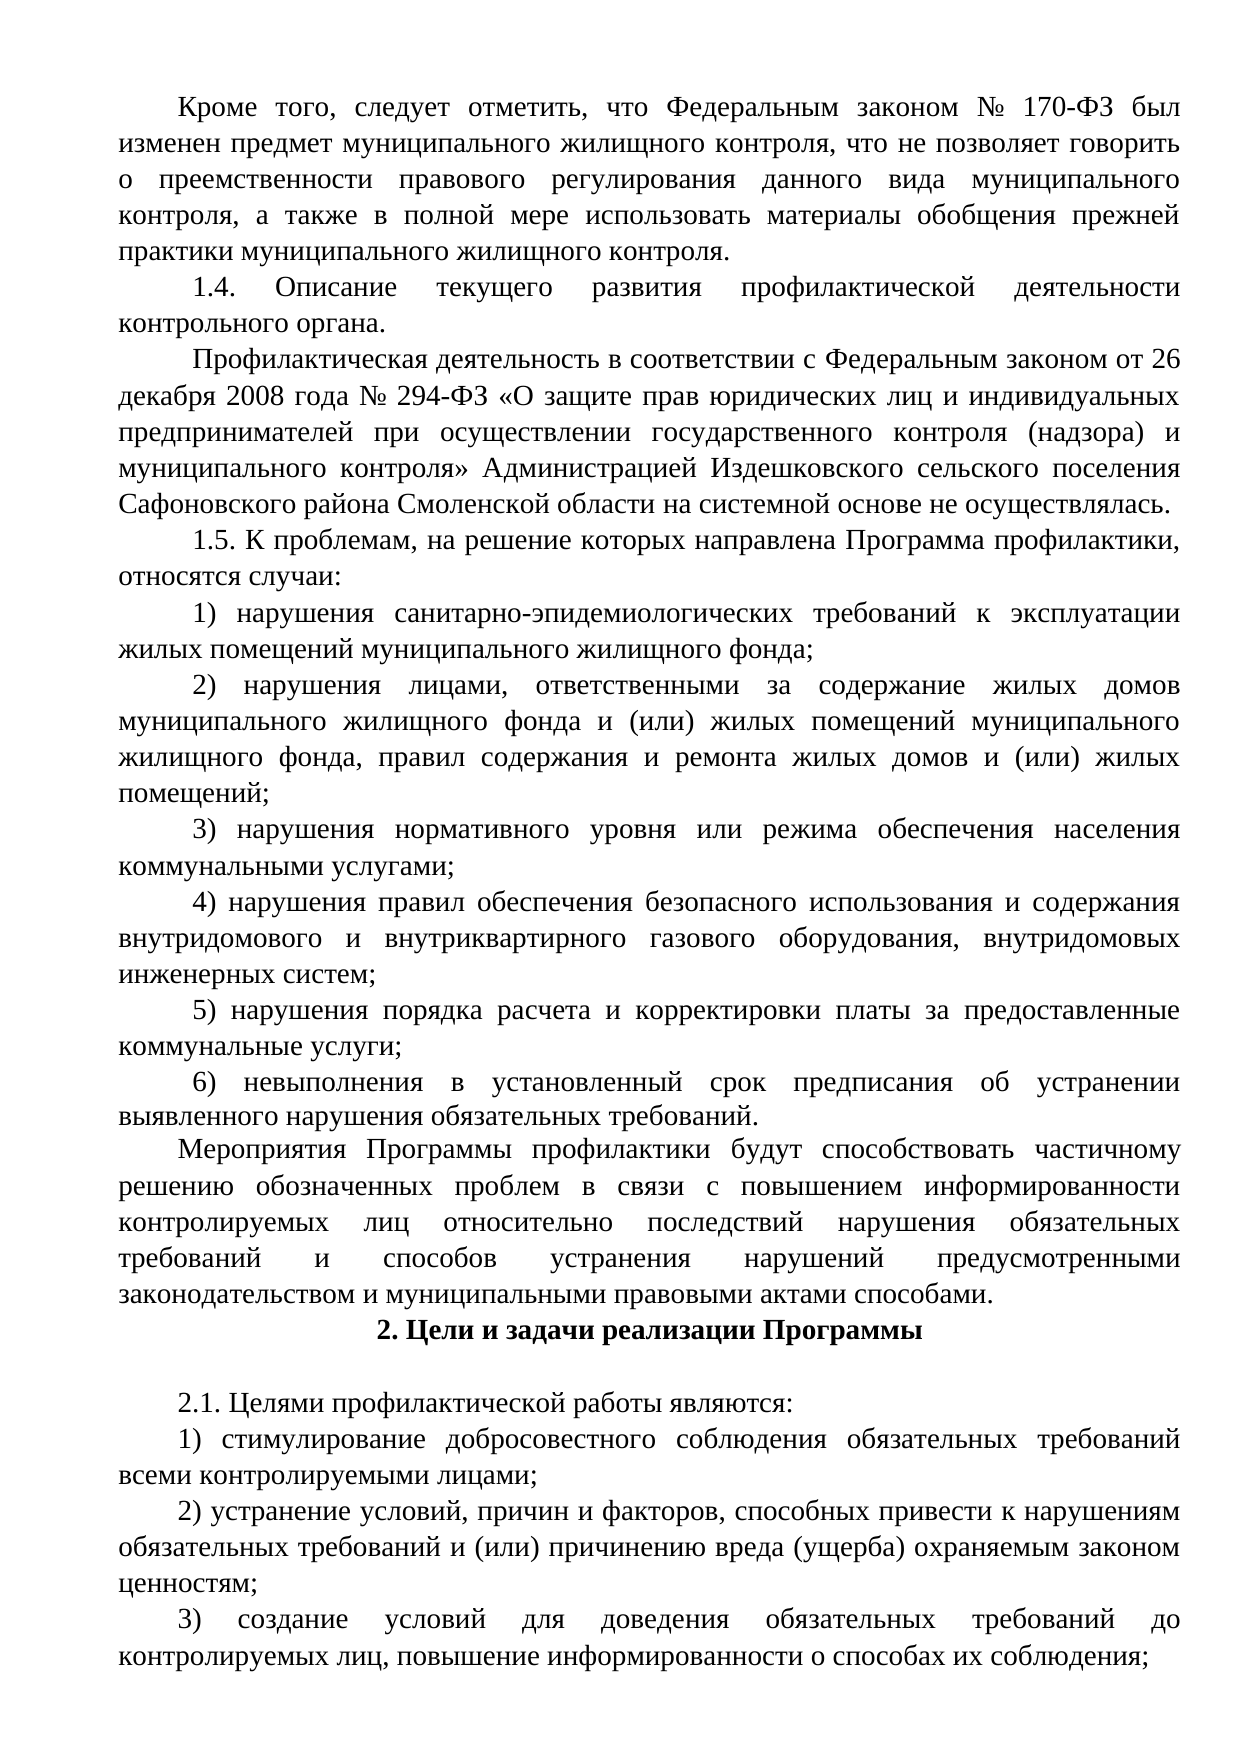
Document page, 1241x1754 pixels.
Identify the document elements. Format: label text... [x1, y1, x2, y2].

text 1) стимулирование добросовестного соблюдения обязательных требований всеми контролируемыми лицами; [118, 1421, 1181, 1491]
text 3) создание условий для доведения обязательных требований до контролируемых лиц, повышение информированности о способах их соблюдения; [118, 1602, 1181, 1671]
text 2. Цели и задачи реализации Программы [118, 1312, 1181, 1346]
text 2) нарушения лицами, ответственными за содержание жилых домов муниципального жилищного фонда и (или) жилых помещений муниципального жилищного фонда, правил содержания и ремонта жилых домов и (или) жилых помещений; [118, 667, 1181, 809]
text 2.1. Целями профилактической работы являются: [118, 1385, 1181, 1418]
text 3) нарушения нормативного уровня или режима обеспечения населения коммунальными услугами; [118, 812, 1181, 881]
text 1.4. Описание текущего развития профилактической деятельности контрольного органа. [118, 269, 1181, 339]
text Профилактическая деятельность в соответствии с Федеральным законом от 26 декабря 2008 года № 294-ФЗ «О защите прав юридических лиц и индивидуальных предпринимателей при осуществлении государственного контроля (надзора) и муниципального контроля» Администрацией Издешковского сельского поселения Сафоновского района Смоленской области на системной основе не осуществлялась. [118, 342, 1181, 378]
text 4) нарушения правил обеспечения безопасного использования и содержания внутридомового и внутриквартирного газового оборудования, внутридомовых инженерных систем; [118, 884, 1181, 990]
text 1) нарушения санитарно-эпидемиологических требований к эксплуатации жилых помещений муниципального жилищного фонда; [118, 595, 1181, 664]
text Кроме того, следует отметить, что Федеральным законом № 170-ФЗ был изменен предмет муниципального жилищного контроля, что не позволяет говорить о преемственности правового регулирования данного вида муниципального контроля, а также в полной мере использовать материалы обобщения прежней практики муниципального жилищного контроля. [118, 89, 1181, 267]
text 5) нарушения порядка расчета и корректировки платы за предоставленные коммунальные услуги; [118, 992, 1181, 1062]
text Мероприятия Программы профилактики будут способствовать частичному решению обозначенных проблем в связи с повышением информированности контролируемых лиц относительно последствий нарушения обязательных требований и способов устранения нарушений предусмотренными законодательством и муниципальными правовыми актами способами. [118, 1132, 1181, 1310]
text 6) невыполнения в установленный срок предписания об устранении выявленного нарушения обязательных требований. [118, 1064, 1181, 1132]
text 1.5. К проблемам, на решение которых направлена Программа профилактики, относятся случаи: [118, 522, 1181, 592]
text 2) устранение условий, причин и факторов, способных привести к нарушениям обязательных требований и (или) причинению вреда (ущерба) охраняемым законом ценностям; [118, 1493, 1181, 1599]
text Профилактическая деятельность в соответствии с Федеральным законом от 26 декабря 2008 года № 294-ФЗ «О защите прав юридических лиц и индивидуальных предпринимателей при осуществлении государственного контроля (надзора) и муниципального контроля» Администрацией Издешковского сельского поселения Сафоновского района Смоленской области на системной основе не осуществлялась. [118, 447, 1181, 520]
